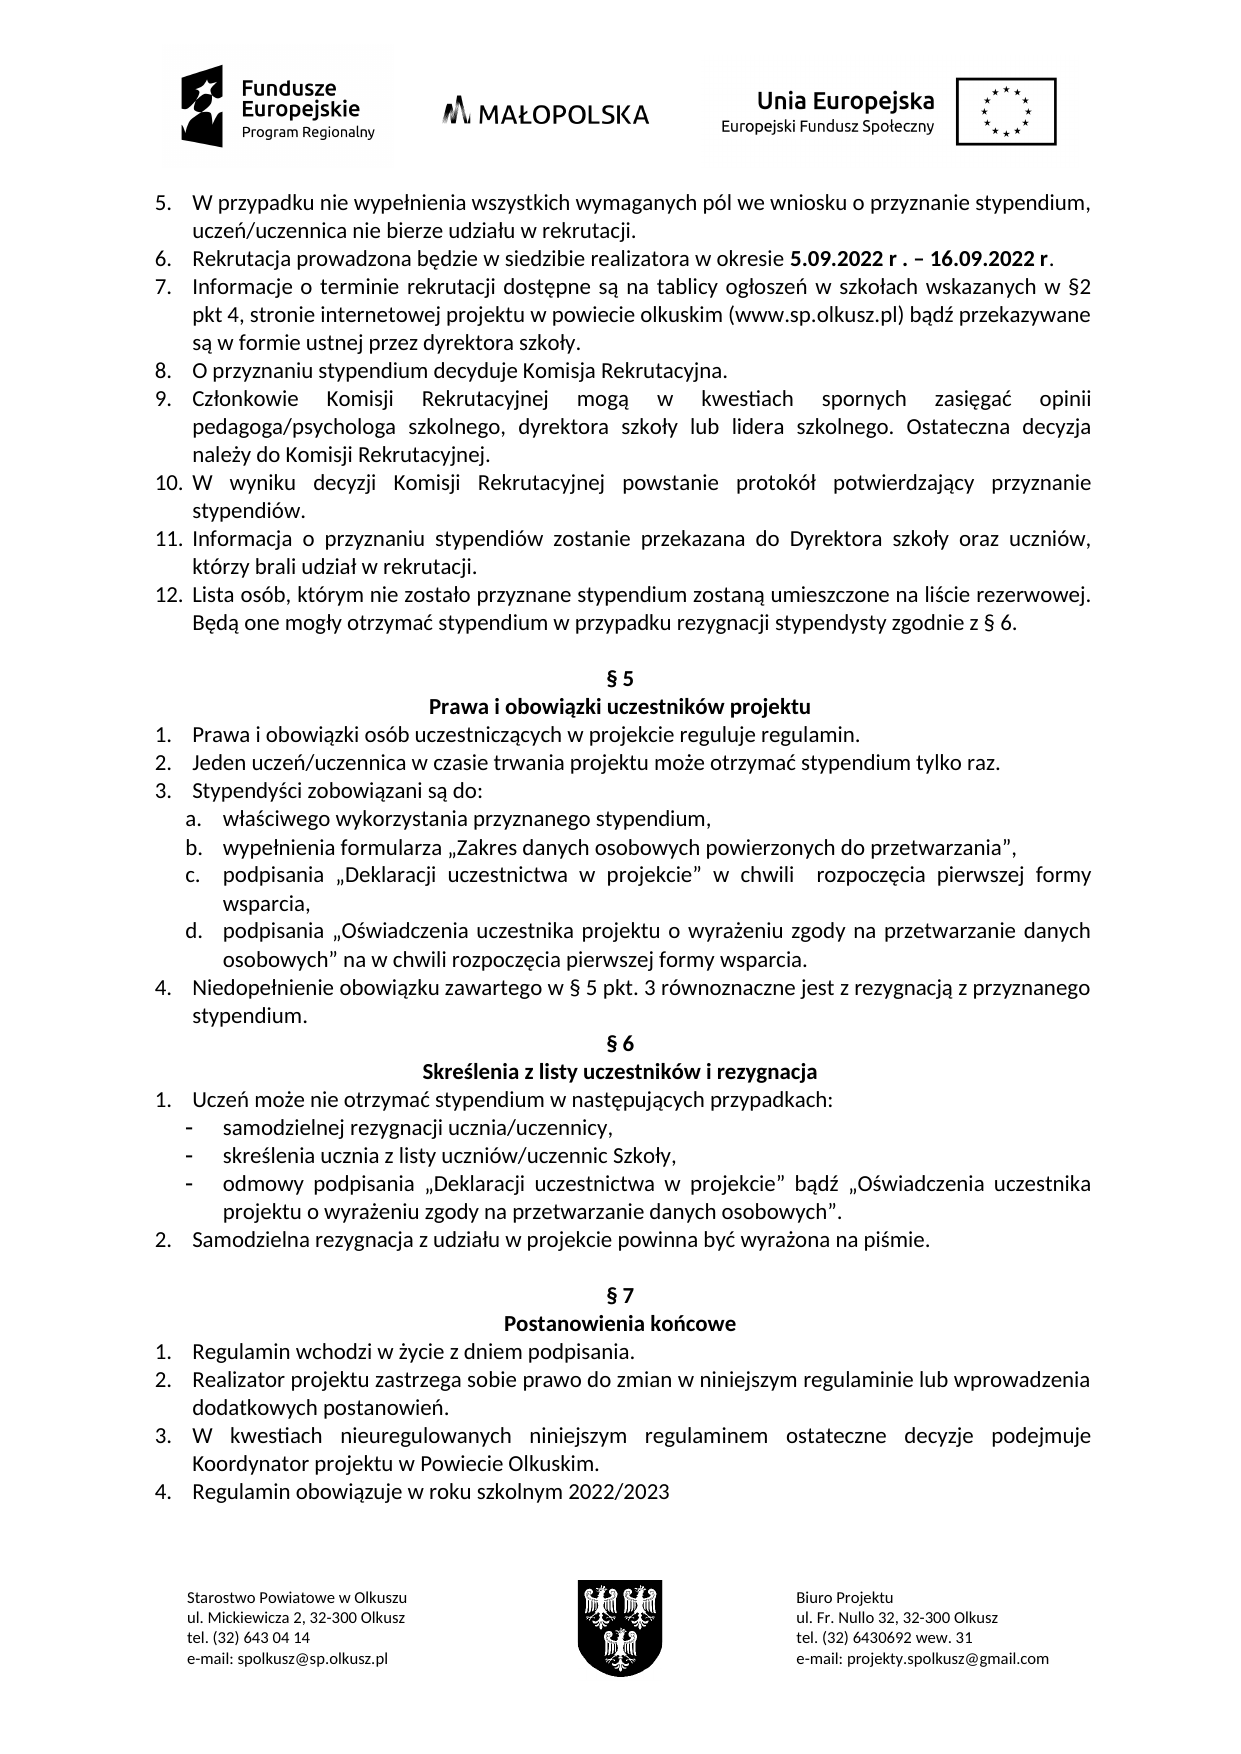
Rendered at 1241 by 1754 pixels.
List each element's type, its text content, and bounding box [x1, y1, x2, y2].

list Uczeń może nie otrzymać stypendium w następujących przypadkach: [154, 1085, 1093, 1113]
text Skreślenia z listy uczestników i rezygnacja [148, 1057, 1093, 1085]
list Prawa i obowiązki osób uczestniczących w projekcie reguluje regulamin. [154, 721, 1093, 748]
list podpisania „Oświadczenia uczestnika projektu o wyrażeniu zgody na przetwarzanie danych osobowych” na w chwili rozpoczęcia pierwszej formy wsparcia. [185, 917, 1093, 973]
list Jeden uczeń/uczennica w czasie trwania projektu może otrzymać stypendium tylko raz. [154, 748, 1093, 777]
list Członkowie Komisji Rekrutacyjnej mogą w kwestiach spornych zasięgać opinii pedagoga/psychologa szkolnego, dyrektora szkoły lub lidera szkolnego. Ostateczna decyzja należy do Komisji Rekrutacyjnej. [154, 384, 1093, 468]
list podpisania „Deklaracji uczestnictwa w projekcie” w chwili rozpoczęcia pierwszej formy wsparcia, [185, 861, 1093, 917]
list wypełnienia formularza „Zakres danych osobowych powierzonych do przetwarzania”, [185, 833, 1093, 861]
picture [161, 44, 1079, 168]
list Regulamin obowiązuje w roku szkolnym 2022/2023 [154, 1477, 1093, 1505]
list właściwego wykorzystania przyznanego stypendium, [185, 804, 1093, 833]
list Stypendyści zobowiązani są do: [154, 777, 1093, 804]
list O przyznaniu stypendium decyduje Komisja Rekrutacyjna. [154, 356, 1093, 384]
picture [577, 1580, 663, 1681]
list W wyniku decyzji Komisji Rekrutacyjnej powstanie protokół potwierdzający przyznanie stypendiów. [154, 468, 1093, 524]
list odmowy podpisania „Deklaracji uczestnictwa w projekcie” bądź „Oświadczenia uczestnika projektu o wyrażeniu zgody na przetwarzanie danych osobowych”. [185, 1169, 1093, 1225]
list Niedopełnienie obowiązku zawartego w § 5 pkt. 3 równoznaczne jest z rezygnacją z przyznanego stypendium. [154, 973, 1093, 1029]
list samodzielnej rezygnacji ucznia/uczennicy, [185, 1113, 1093, 1141]
list Rekrutacja prowadzona będzie w siedzibie realizatora w okresie 5.09.2022 r . – 16.09.2022 r. [154, 244, 1093, 272]
list Lista osób, którym nie zostało przyznane stypendium zostaną umieszczone na liście rezerwowej. Będą one mogły otrzymać stypendium w przypadku rezygnacji stypendysty zgodnie z § 6. [154, 580, 1093, 636]
list Informacje o terminie rekrutacji dostępne są na tablicy ogłoszeń w szkołach wskazanych w §2 pkt 4, stronie internetowej projektu w powiecie olkuskim (www.sp.olkusz.pl) bądź przekazywane są w formie ustnej przez dyrektora szkoły. [154, 272, 1093, 356]
list Samodzielna rezygnacja z udziału w projekcie powinna być wyrażona na piśmie. [154, 1225, 1093, 1253]
list skreślenia ucznia z listy uczniów/uczennic Szkoły, [185, 1141, 1093, 1169]
list Realizator projektu zastrzega sobie prawo do zmian w niniejszym regulaminie lub wprowadzenia dodatkowych postanowień. [154, 1365, 1093, 1421]
text § 7 [148, 1281, 1093, 1309]
list Regulamin wchodzi w życie z dniem podpisania. [154, 1337, 1093, 1365]
text Prawa i obowiązki uczestników projektu [148, 692, 1093, 721]
list Informacja o przyznaniu stypendiów zostanie przekazana do Dyrektora szkoły oraz uczniów, którzy brali udział w rekrutacji. [154, 524, 1093, 580]
text Postanowienia końcowe [148, 1309, 1093, 1337]
list W przypadku nie wypełnienia wszystkich wymaganych pól we wniosku o przyznanie stypendium, uczeń/uczennica nie bierze udziału w rekrutacji. [154, 188, 1093, 244]
text § 5 [148, 664, 1093, 692]
text § 6 [148, 1029, 1093, 1057]
list W kwestiach nieuregulowanych niniejszym regulaminem ostateczne decyzje podejmuje Koordynator projektu w Powiecie Olkuskim. [154, 1421, 1093, 1477]
